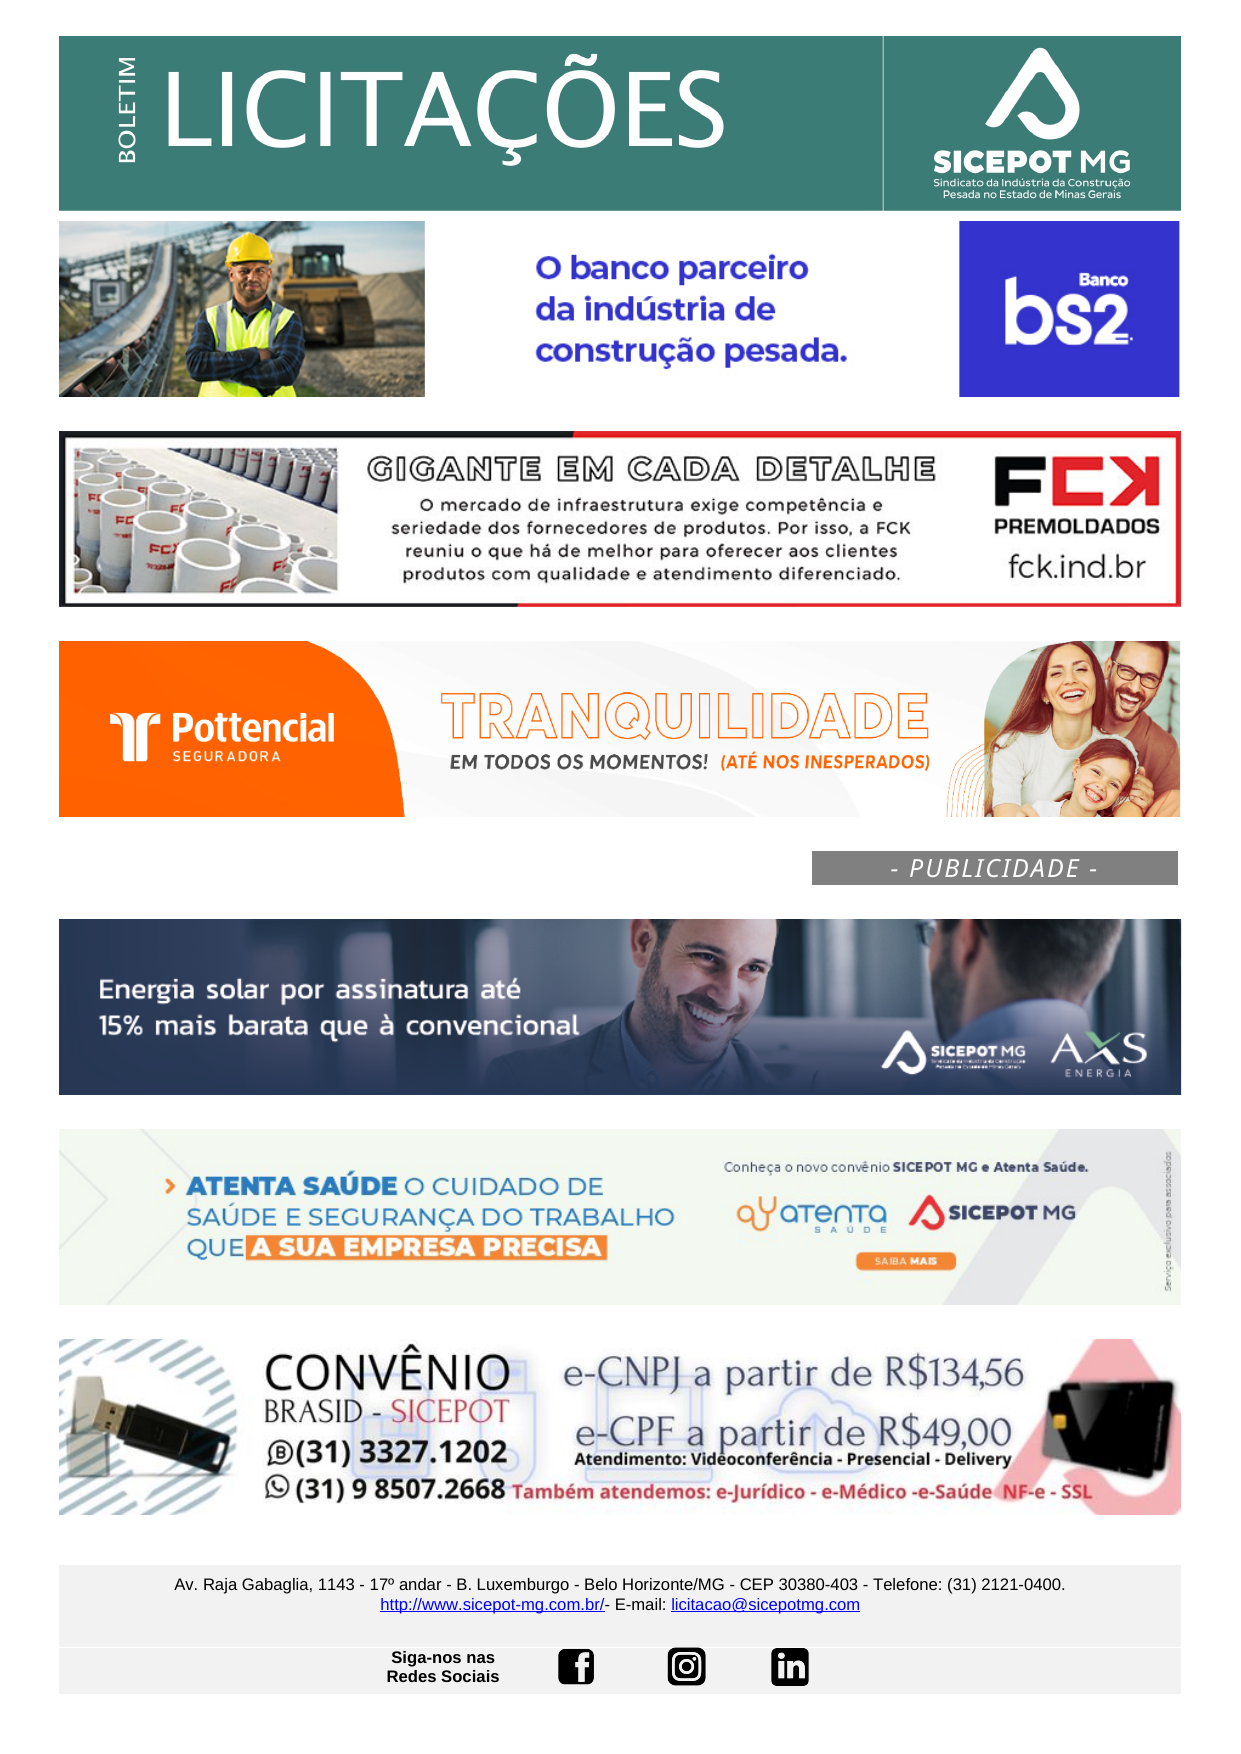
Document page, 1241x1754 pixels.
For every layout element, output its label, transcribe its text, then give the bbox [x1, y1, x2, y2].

text - PUBLICIDADE - [812, 851, 1178, 885]
picture [59, 1339, 1182, 1515]
picture [667, 1647, 706, 1686]
picture [59, 919, 1182, 1095]
picture [59, 431, 1182, 607]
picture [59, 641, 1181, 817]
picture [59, 1129, 1182, 1305]
picture [59, 36, 1181, 211]
picture [557, 1648, 594, 1685]
picture [59, 221, 1180, 397]
picture [771, 1648, 809, 1686]
